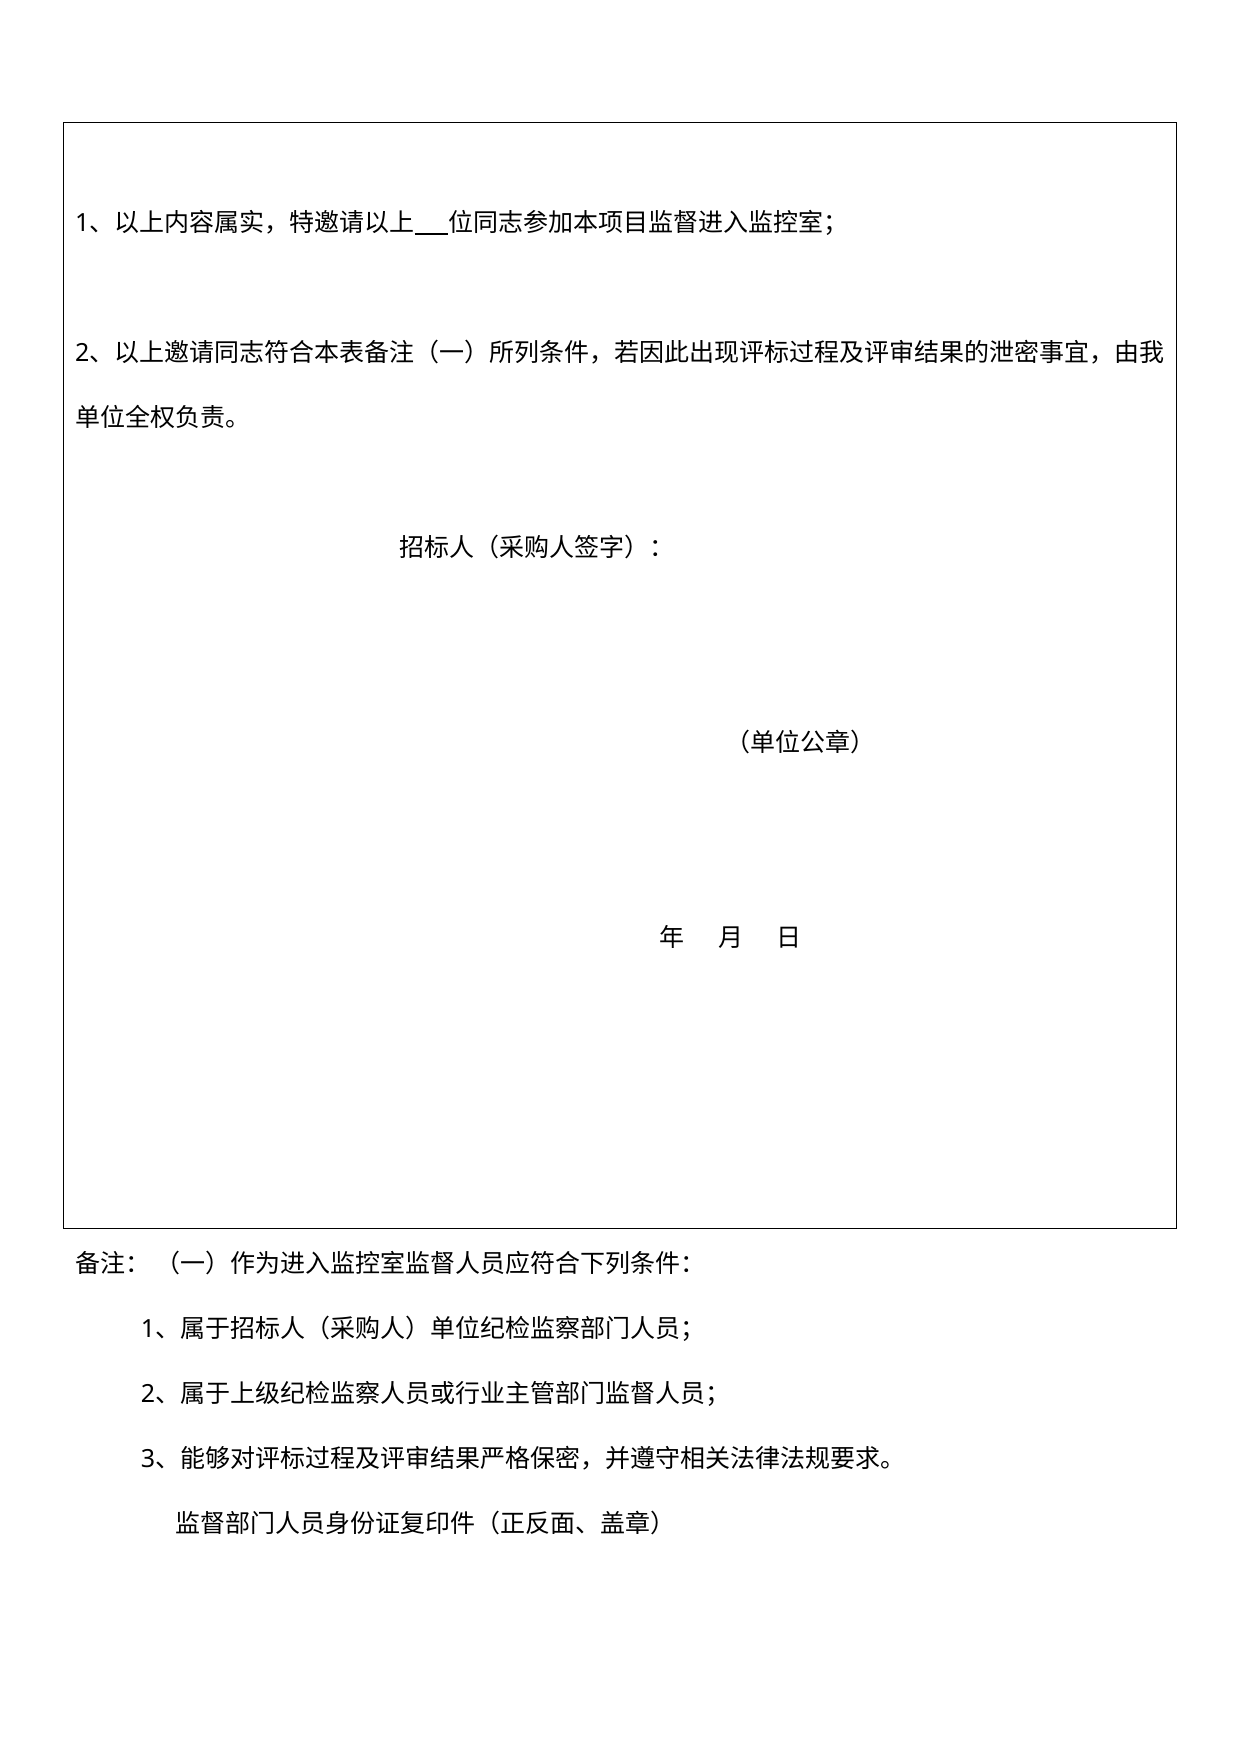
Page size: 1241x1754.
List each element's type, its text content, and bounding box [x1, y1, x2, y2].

list 属于招标人（采购人）单位纪检监察部门人员； 2、属于上级纪检监察人员或行业主管部门监督人员； 3、能够对评标过程及评审结果严格保密，并遵守相关法律法规要求。 [141, 1294, 1165, 1489]
table_cell 1、以上内容属实，特邀请以上 位同志参加本项目监督进入监控室； 2、以上邀请同志符合本表备注（一）所列条件，若因此出现评标过程及评审结果的泄密事宜，由我单位全权负责。 招标人（采购人签字）： （单位公章） 年 月 日 [64, 123, 1176, 1228]
text 备注： （一）作为进入监控室监督人员应符合下列条件： [75, 1229, 1165, 1294]
list 监督部门人员身份证复印件（正反面、盖章） [75, 1489, 1165, 1554]
